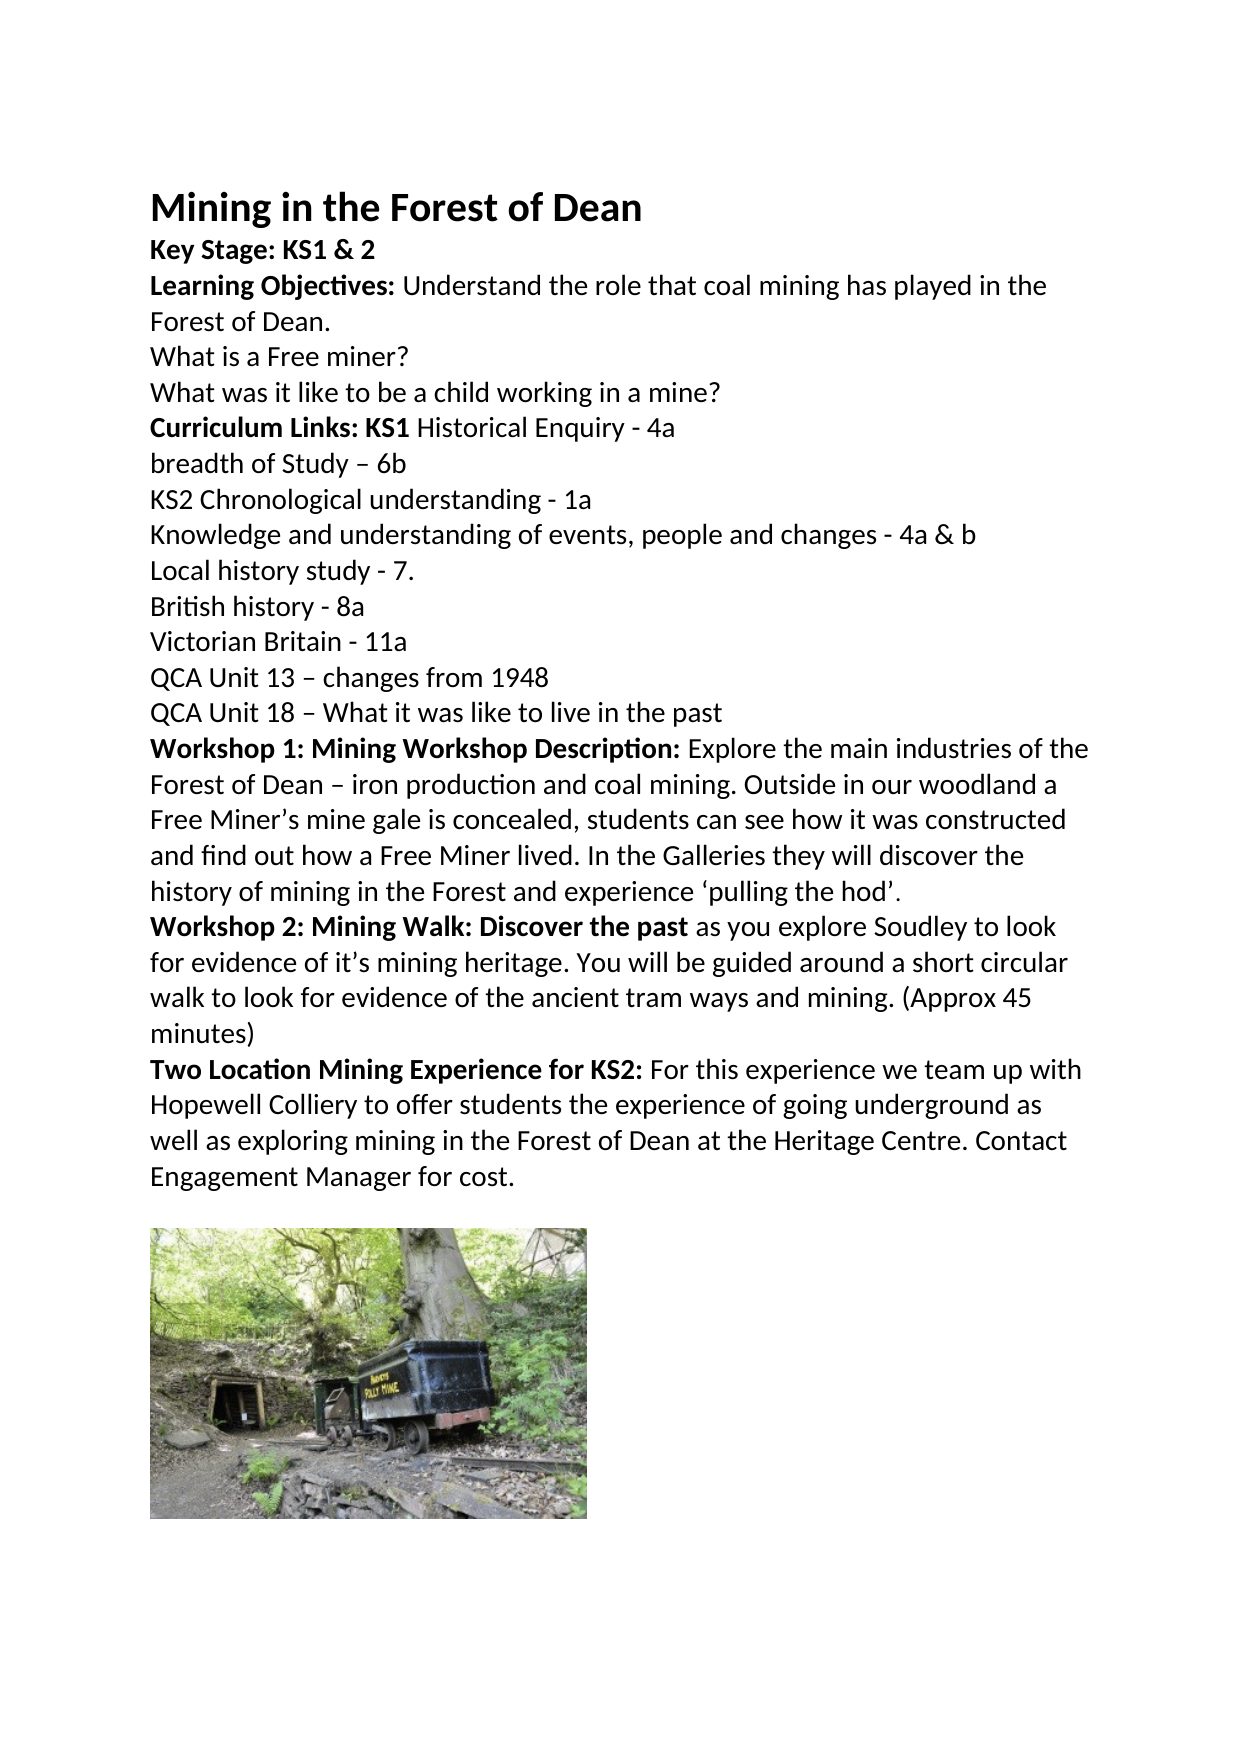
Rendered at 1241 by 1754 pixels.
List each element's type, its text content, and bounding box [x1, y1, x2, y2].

text What is a Free miner? [150, 338, 1090, 374]
text Workshop 1: Mining Workshop Description: Explore the main industries of the Forest of Dean – iron production and coal mining. Outside in our woodland a Free Miner’s mine gale is concealed, students can see how it was constructed and find out how a Free Miner lived. In the Galleries they will discover the history of mining in the Forest and experience ‘pulling the hod’. [150, 730, 1090, 908]
text Victorian Britain - 11a [150, 623, 1090, 659]
text Key Stage: KS1 & 2 [150, 231, 1090, 267]
text British history - 8a [150, 588, 1090, 623]
text Curriculum Links: KS1 Historical Enquiry - 4a [150, 409, 1090, 445]
text QCA Unit 13 – changes from 1948 [150, 659, 1090, 694]
text breadth of Study – 6b [150, 445, 1090, 481]
text QCA Unit 18 – What it was like to live in the past [150, 694, 1090, 730]
text What was it like to be a child working in a mine? [150, 374, 1090, 409]
text Mining in the Forest of Dean [150, 181, 1090, 231]
picture [150, 1228, 587, 1519]
text Two Location Mining Experience for KS2: For this experience we team up with Hopewell Colliery to offer students the experience of going underground as well as exploring mining in the Forest of Dean at the Heritage Centre. Contact Engagement Manager for cost. [150, 1051, 1090, 1193]
text Local history study - 7. [150, 552, 1090, 588]
text Workshop 2: Mining Walk: Discover the past as you explore Soudley to look for evidence of it’s mining heritage. You will be guided around a short circular walk to look for evidence of the ancient tram ways and mining. (Approx 45 minutes) [150, 908, 1090, 1051]
text Learning Objectives: Understand the role that coal mining has played in the Forest of Dean. [150, 267, 1090, 338]
text KS2 Chronological understanding - 1a [150, 481, 1090, 516]
text Knowledge and understanding of events, people and changes - 4a & b [150, 516, 1090, 552]
